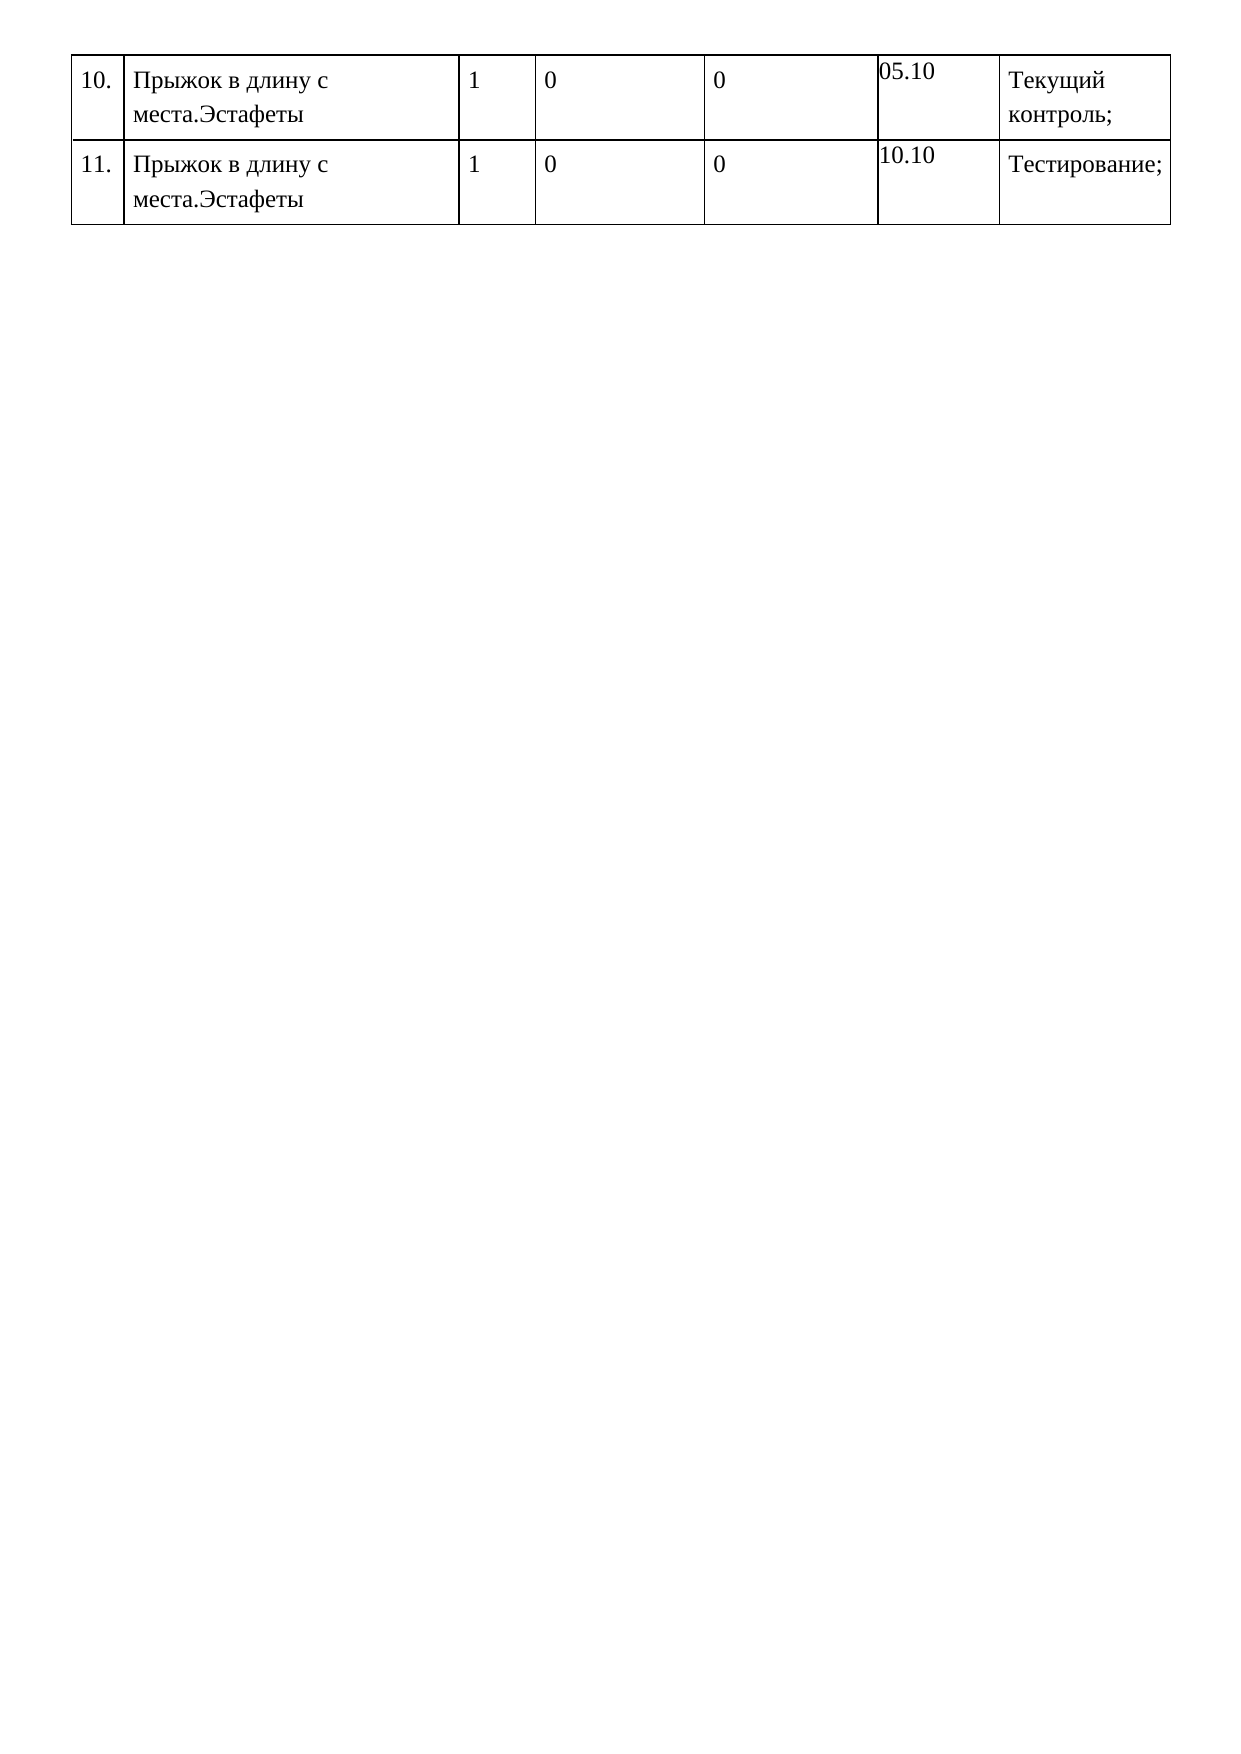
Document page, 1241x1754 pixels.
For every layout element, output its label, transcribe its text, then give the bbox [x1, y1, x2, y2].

table_cell Тестирование; [1000, 141, 1170, 223]
table_cell 10. [72, 56, 123, 139]
table_cell 0 [705, 141, 877, 223]
table_cell 11. [72, 140, 123, 223]
table_cell 1 [460, 141, 535, 223]
table_cell 05.10 [879, 56, 999, 139]
table_cell Текущийконтроль; [1000, 56, 1170, 139]
table_cell 1 [460, 56, 535, 139]
table_cell 10.10 [879, 141, 999, 223]
table_cell 0 [536, 56, 704, 139]
table_cell Прыжок в длину с места.Эстафеты [125, 56, 458, 139]
table_cell 0 [536, 141, 704, 223]
table_cell Прыжок в длину с места.Эстафеты [125, 141, 458, 223]
table_cell 0 [705, 56, 877, 139]
